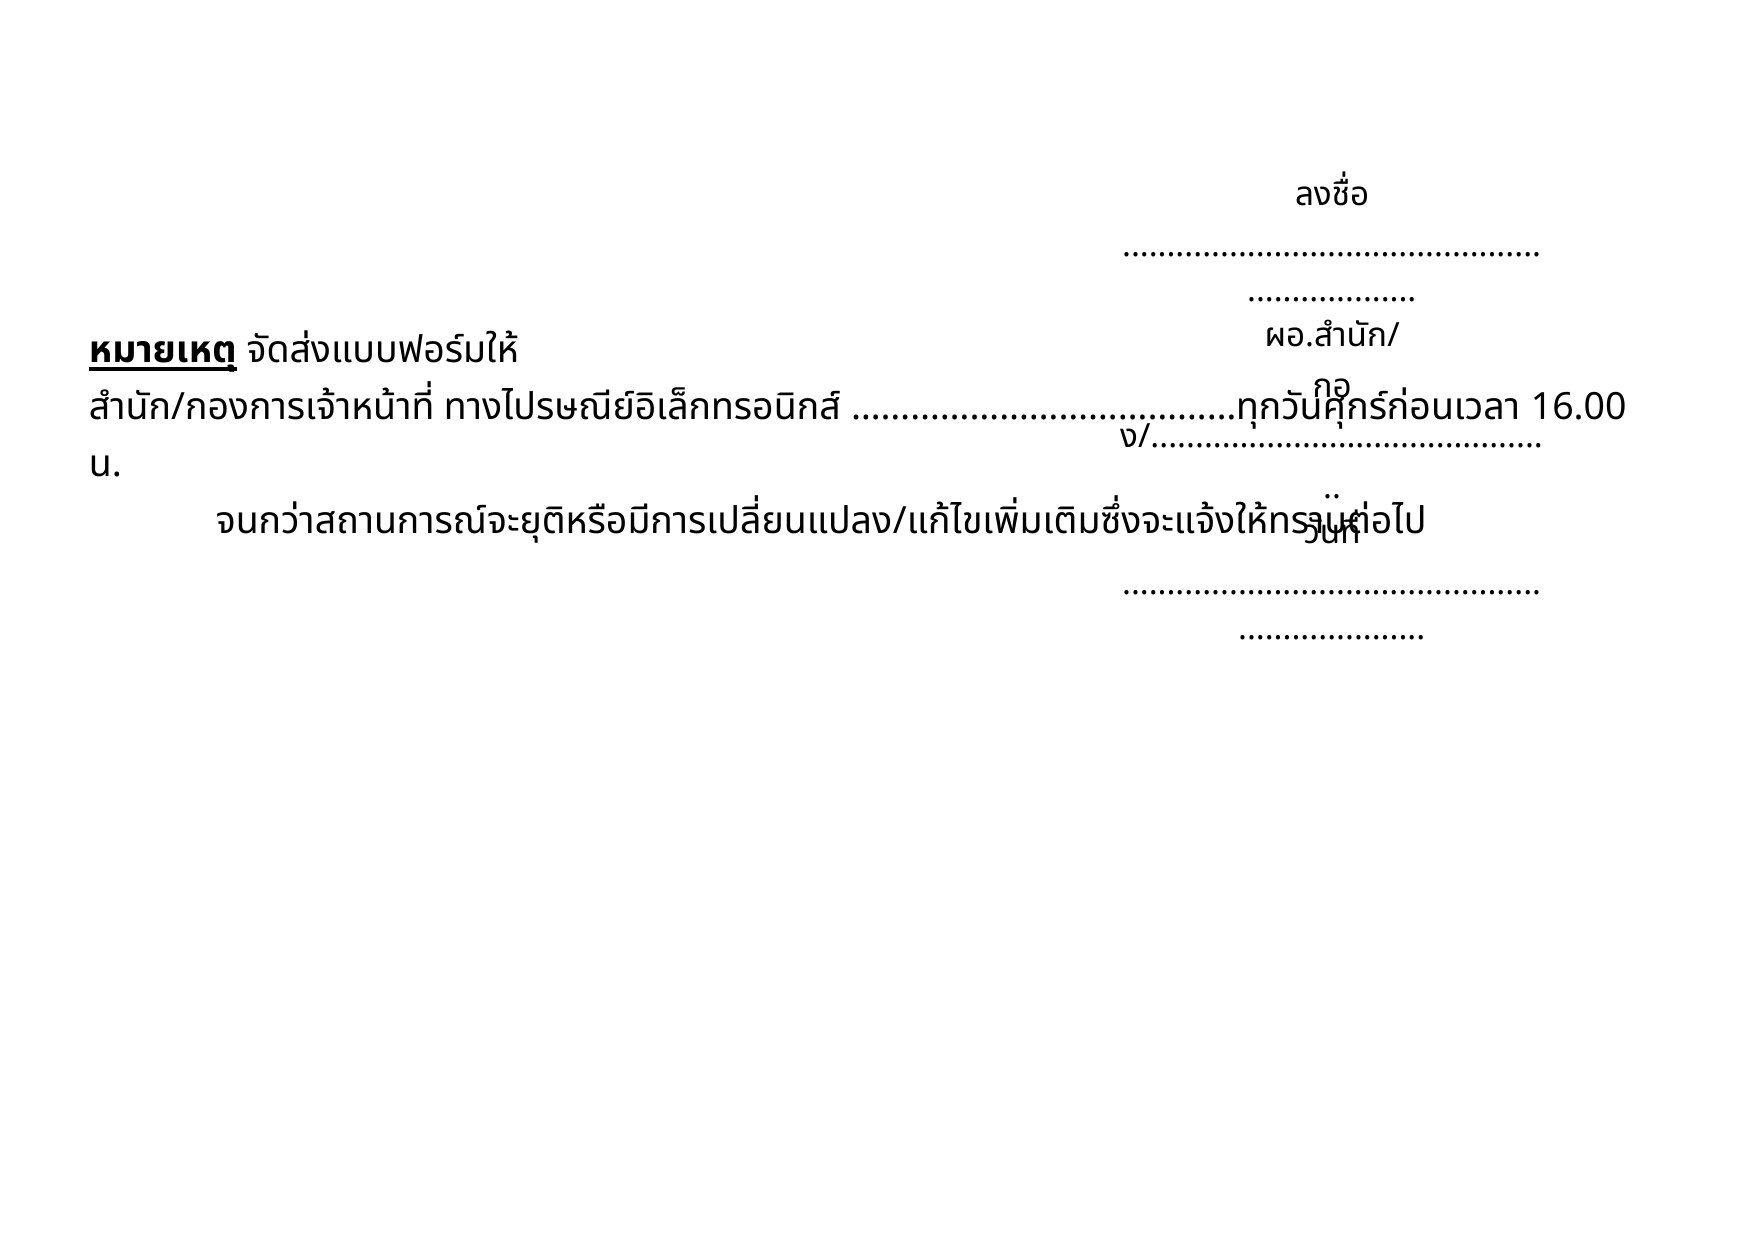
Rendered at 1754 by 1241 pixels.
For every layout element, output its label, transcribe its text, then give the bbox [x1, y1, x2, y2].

text หมายเหตุ จัดส่งแบบฟอร์มให้สำนัก/กองการเจ้าหน้าที่ ทางไปรษณีย์อิเล็กทรอนิกส์ …………………………………ทุกวันศุกร์ก่อนเวลา 16.00 น. [89, 322, 1665, 493]
text จนกว่าสถานการณ์จะยุติหรือมีการเปลี่ยนแปลง/แก้ไขเพิ่มเติมซึ่งจะแจ้งให้ทราบต่อไป [89, 493, 1665, 550]
